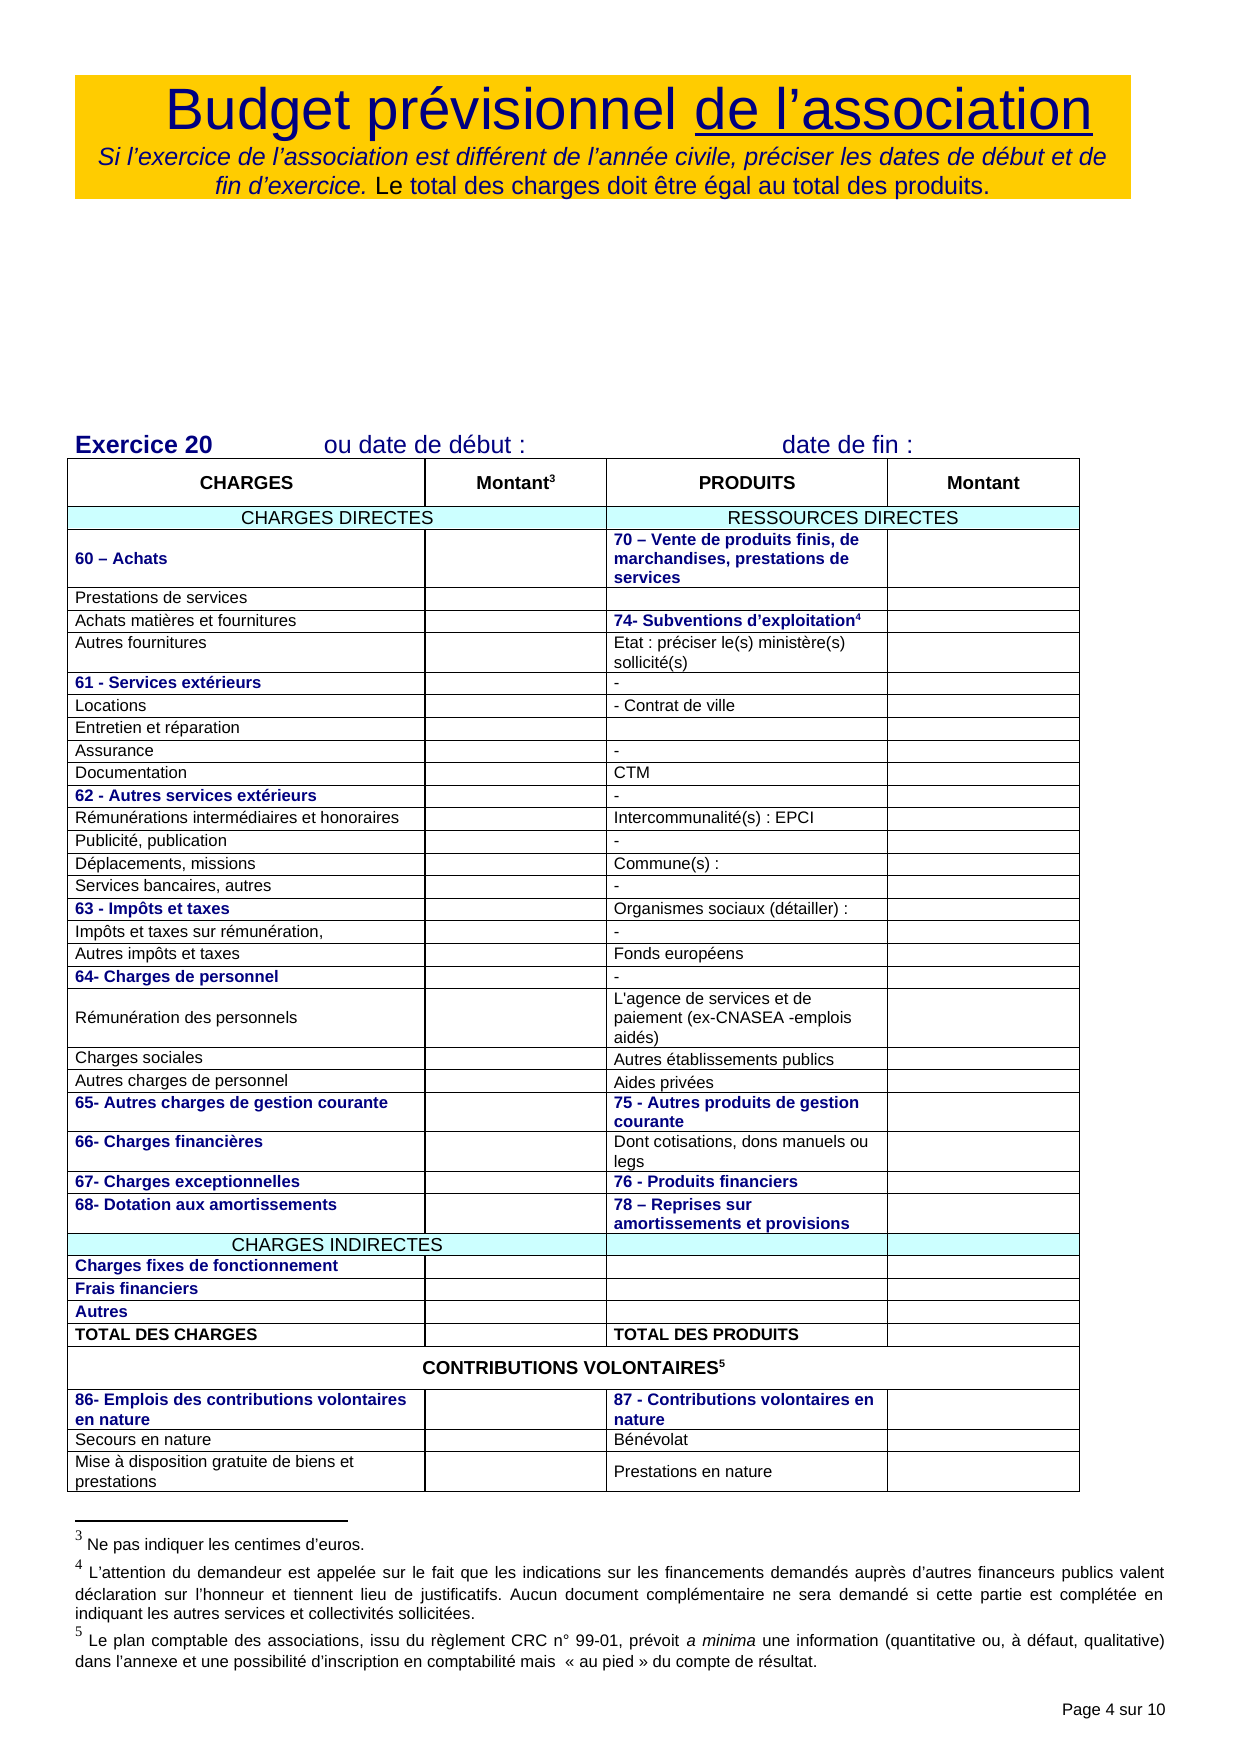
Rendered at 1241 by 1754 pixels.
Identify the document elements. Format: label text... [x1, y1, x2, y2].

table_cell [426, 1194, 606, 1233]
table_cell Prestations en nature [607, 1452, 887, 1491]
table_cell - [607, 741, 887, 762]
table_cell Impôts et taxes sur rémunération, [68, 921, 424, 943]
table_cell [426, 808, 606, 830]
table_cell [888, 588, 1079, 610]
table_cell [426, 1430, 606, 1451]
table_cell [888, 1194, 1079, 1233]
table_header Budget prévisionnel de l’association Si l’exercice de l’association est différent de l’année civile, préciser les dates de début et de fin d’exercice. Le total des charges doit être égal au total des produits. [75, 75, 1131, 199]
table_cell Secours en nature [68, 1430, 424, 1451]
table_cell Autres établissements publics [607, 1048, 887, 1069]
table_cell Etat : préciser le(s) ministère(s) sollicité(s) [607, 633, 887, 672]
table_cell [426, 1070, 606, 1092]
table_cell - [607, 673, 887, 694]
table_cell Autres fournitures [68, 633, 424, 672]
table_cell [426, 1301, 606, 1323]
table_cell [426, 1452, 606, 1491]
table_header CHARGES [68, 459, 424, 506]
table_cell 75 - Autres produits de gestion courante [607, 1093, 887, 1131]
table_cell 65- Autres charges de gestion courante [68, 1093, 424, 1131]
table_cell Publicité, publication [68, 831, 424, 852]
table_cell [426, 921, 606, 943]
table_cell [607, 718, 887, 739]
table_cell [888, 1452, 1079, 1491]
table_cell CTM [607, 763, 887, 785]
table_cell Déplacements, missions [68, 854, 424, 875]
table_header PRODUITS [607, 459, 887, 506]
table_cell 78 – Reprises sur amortissements et provisions [607, 1194, 887, 1233]
table_cell Mise à disposition gratuite de biens et prestations [68, 1452, 424, 1491]
table_cell CONTRIBUTIONS VOLONTAIRES [68, 1347, 1079, 1389]
table_cell Services bancaires, autres [68, 876, 424, 898]
table_cell [888, 1048, 1079, 1069]
table_cell [888, 1070, 1079, 1092]
table_cell 62 - Autres services extérieurs [68, 786, 424, 807]
table_cell [607, 1234, 887, 1255]
table_cell [888, 741, 1079, 762]
table_cell [607, 1279, 887, 1300]
table_cell [426, 1324, 606, 1346]
table_cell 86- Emplois des contributions volontaires en nature [68, 1390, 424, 1428]
table_cell Dont cotisations, dons manuels ou legs [607, 1132, 887, 1171]
table_cell Autres impôts et taxes [68, 944, 424, 966]
table_cell [426, 530, 606, 587]
table_cell 63 - Impôts et taxes [68, 899, 424, 920]
table_cell Fonds européens [607, 944, 887, 966]
table_cell - [607, 786, 887, 807]
table_cell [888, 1234, 1079, 1255]
table_cell [607, 1256, 887, 1278]
table_cell CHARGES INDIRECTES [68, 1234, 606, 1255]
table_cell [888, 1430, 1079, 1451]
table_cell [888, 1390, 1079, 1428]
table_cell [426, 1048, 606, 1069]
table_cell Organismes sociaux (détailler) : [607, 899, 887, 920]
table_cell [888, 673, 1079, 694]
table_cell L'agence de services et de paiement (ex-CNASEA -emplois aidés) [607, 989, 887, 1047]
table_cell Frais financiers [68, 1279, 424, 1300]
table_cell TOTAL DES CHARGES [68, 1324, 424, 1346]
table_cell [888, 786, 1079, 807]
table_cell [426, 1172, 606, 1193]
table_cell [888, 695, 1079, 717]
table_cell 66- Charges financières [68, 1132, 424, 1171]
table_cell [426, 1390, 606, 1428]
table_cell 68- Dotation aux amortissements [68, 1194, 424, 1233]
table_cell [888, 1324, 1079, 1346]
table_cell Rémunérations intermédiaires et honoraires [68, 808, 424, 830]
table_cell 60 – Achats [68, 530, 424, 587]
table_cell Prestations de services [68, 588, 424, 610]
table_cell - Contrat de ville [607, 695, 887, 717]
table_cell - [607, 876, 887, 898]
table_cell - [607, 831, 887, 852]
table_cell [888, 763, 1079, 785]
text Exercice 20 ou date de début : date de fin : [75, 429, 1165, 458]
table_cell TOTAL DES PRODUITS [607, 1324, 887, 1346]
table_cell [888, 633, 1079, 672]
table_cell [888, 921, 1079, 943]
table_cell Charges sociales [68, 1048, 424, 1069]
table_cell [426, 967, 606, 988]
table_cell 64- Charges de personnel [68, 967, 424, 988]
table_cell Bénévolat [607, 1430, 887, 1451]
table_cell [888, 967, 1079, 988]
table_cell [888, 1132, 1079, 1171]
table_cell [888, 854, 1079, 875]
table_cell [426, 944, 606, 966]
table_cell Autres charges de personnel [68, 1070, 424, 1092]
table_cell Rémunération des personnels [68, 989, 424, 1047]
table_cell [426, 1093, 606, 1131]
table_cell [426, 876, 606, 898]
table_cell 76 - Produits financiers [607, 1172, 887, 1193]
table_cell [888, 1301, 1079, 1323]
table_cell [426, 1132, 606, 1171]
table_cell [888, 1172, 1079, 1193]
table_cell 74- Subventions d’exploitation [607, 611, 887, 632]
table_cell [888, 899, 1079, 920]
table_cell [888, 989, 1079, 1047]
table_cell [426, 854, 606, 875]
table_cell [426, 1256, 606, 1278]
table_cell 70 – Vente de produits finis, de marchandises, prestations de services [607, 530, 887, 587]
table_cell [607, 1301, 887, 1323]
table_cell [426, 786, 606, 807]
table_cell Commune(s) : [607, 854, 887, 875]
table_cell [426, 718, 606, 739]
table_cell [426, 989, 606, 1047]
table_cell [888, 1256, 1079, 1278]
table_cell [426, 831, 606, 852]
table_cell Intercommunalité(s) : EPCI [607, 808, 887, 830]
table_cell [888, 1279, 1079, 1300]
table_cell [426, 588, 606, 610]
table_cell [426, 633, 606, 672]
table_cell Achats matières et fournitures [68, 611, 424, 632]
table_cell Aides privées [607, 1070, 887, 1092]
table_cell [888, 611, 1079, 632]
table_cell Locations [68, 695, 424, 717]
table_cell [426, 899, 606, 920]
table_cell [888, 718, 1079, 739]
table_cell Assurance [68, 741, 424, 762]
table_cell [426, 1279, 606, 1300]
table_cell [888, 530, 1079, 587]
table_cell [426, 673, 606, 694]
table_cell - [607, 921, 887, 943]
table_cell [607, 588, 887, 610]
table_cell [888, 831, 1079, 852]
table_cell 67- Charges exceptionnelles [68, 1172, 424, 1193]
table_header Montant [426, 459, 606, 506]
table_cell [888, 1093, 1079, 1131]
table_cell 61 - Services extérieurs [68, 673, 424, 694]
table_cell [426, 741, 606, 762]
table_cell [426, 763, 606, 785]
table_cell 87 - Contributions volontaires en nature [607, 1390, 887, 1428]
table_cell RESSOURCES DIRECTES [607, 507, 1079, 528]
table_cell Autres [68, 1301, 424, 1323]
table_cell [426, 611, 606, 632]
table_cell Entretien et réparation [68, 718, 424, 739]
table_cell - [607, 967, 887, 988]
table_cell [888, 944, 1079, 966]
table_cell [888, 808, 1079, 830]
table_cell [426, 695, 606, 717]
table_cell Documentation [68, 763, 424, 785]
table_cell CHARGES DIRECTES [68, 507, 606, 528]
table_header Montant [888, 459, 1079, 506]
table_cell [888, 876, 1079, 898]
table_cell Charges fixes de fonctionnement [68, 1256, 424, 1278]
